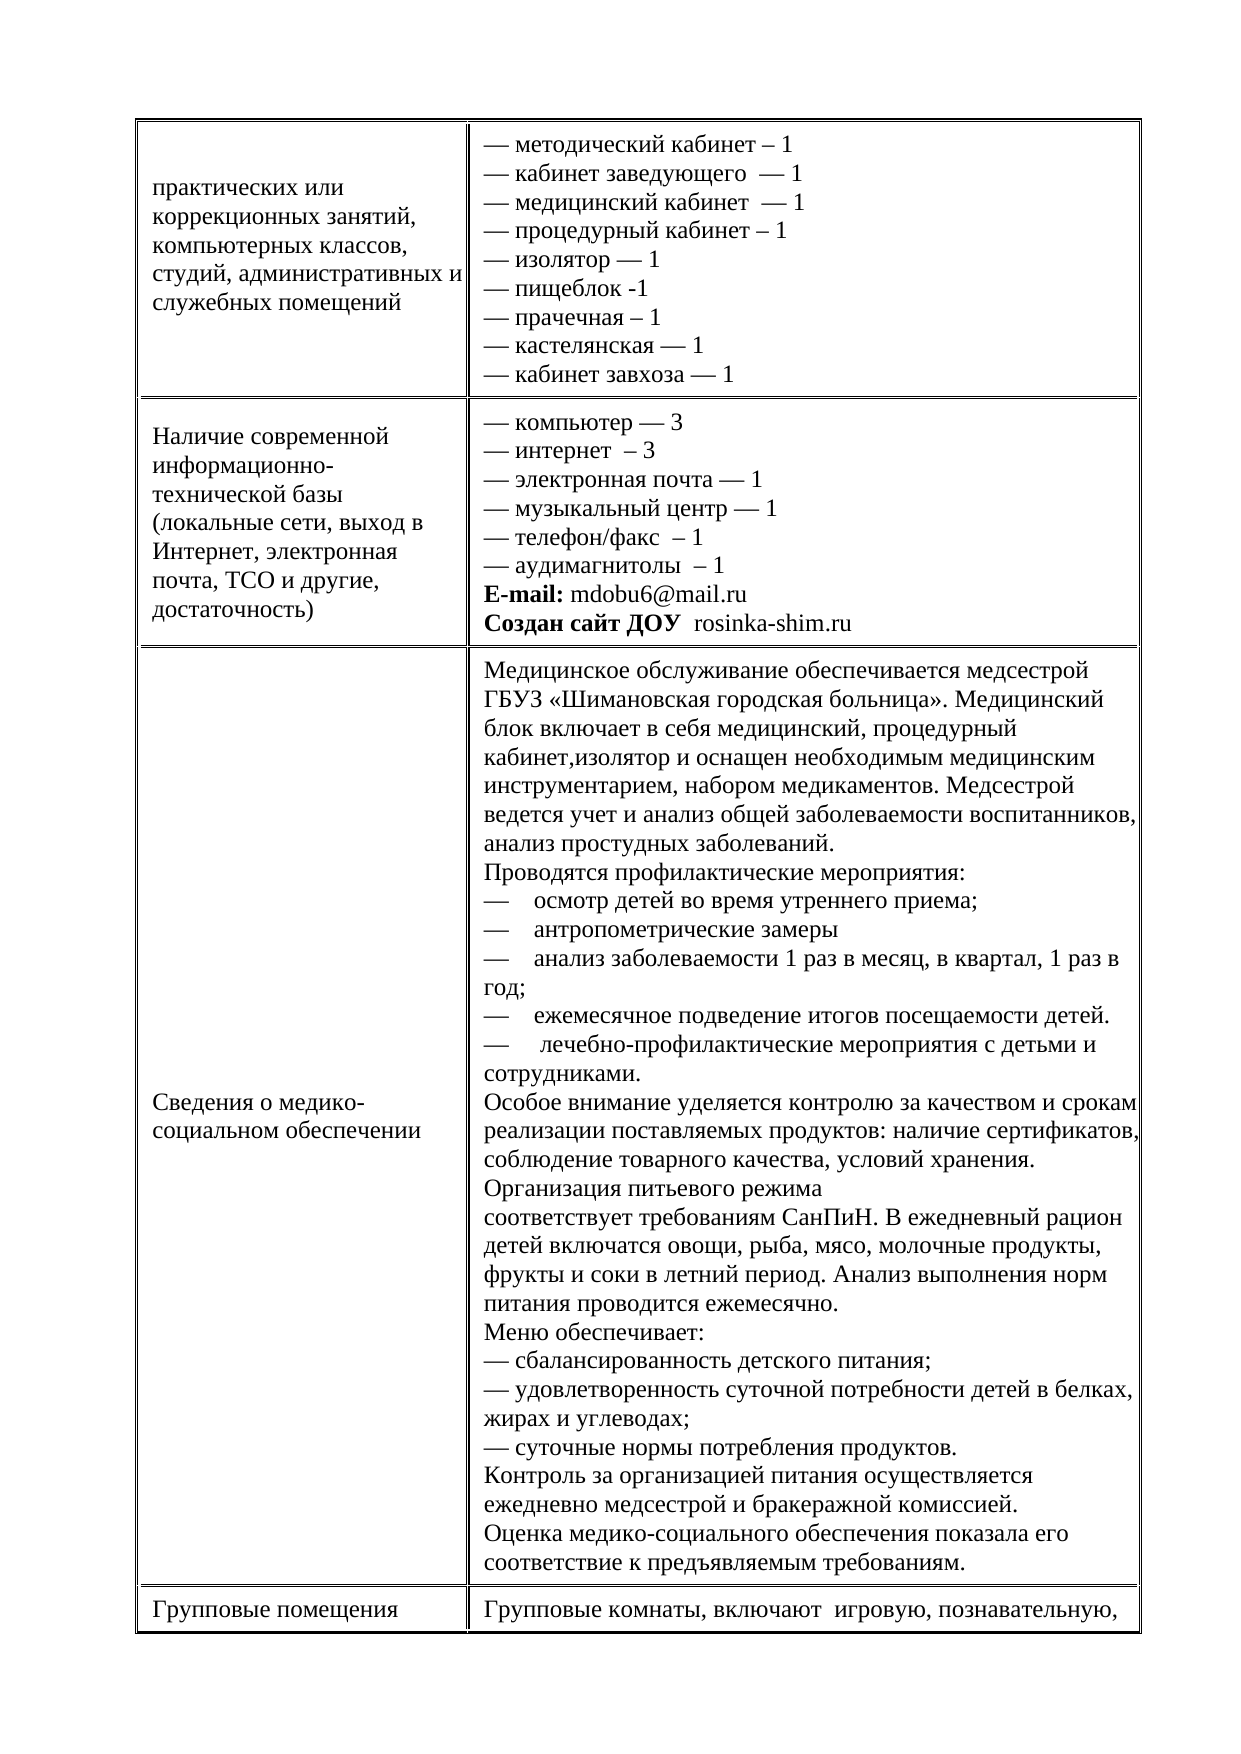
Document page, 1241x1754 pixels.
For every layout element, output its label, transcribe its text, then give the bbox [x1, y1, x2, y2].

table_cell Групповые помещения [138, 1584, 468, 1631]
table_cell Медицинское обслуживание обеспечивается медсестрой ГБУЗ «Шимановская городская больница». Медицинский блок включает в себя медицинский, процедурный кабинет,изолятор и оснащен необходимым медицинским инструментарием, набором медикаментов. Медсестрой ведется учет и анализ общей заболеваемости воспитанников, анализ простудных заболеваний. Проводятся профилактические мероприятия: — осмотр детей во время утреннего приема; — антропометрические замеры — анализ заболеваемости 1 раз в месяц, в квартал, 1 раз в год; — ежемесячное подведение итогов посещаемости детей. — лечебно-профилактические мероприятия с детьми и сотрудниками. Особое внимание уделяется контролю за качеством и срокам реализации поставляемых продуктов: наличие сертификатов, соблюдение товарного качества, условий хранения. Организация питьевого режима соответствует требованиям СанПиН. В ежедневный рацион детей включатся овощи, рыба, мясо, молочные продукты, фрукты и соки в летний период. Анализ выполнения норм питания проводится ежемесячно. Меню обеспечивает: — сбалансированность детского питания; — удовлетворенность суточной потребности детей в белках, жирах и углеводах; — суточные нормы потребления продуктов. Контроль за организацией питания осуществляется ежедневно медсестрой и бракеражной комиссией. Оценка медико-социального обеспечения показала его соответствие к предъявляемым требованиям. [470, 645, 1139, 1583]
table_cell Наличие современной информационно-технической базы (локальные сети, выход в Интернет, электронная почта, ТСО и другие, достаточность) [136, 396, 468, 644]
table_cell Сведения о медико-социальном обеспечении [138, 645, 466, 1583]
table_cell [138, 120, 468, 396]
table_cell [468, 122, 1139, 396]
table_cell — компьютер — 3 — интернет – 3 — электронная почта — 1 — музыкальный центр — 1 — телефон/факс – 1 — аудимагнитолы – 1 Е-mail: mdobu6@mail.ru Создан сайт ДОУ rosinka-shim.ru [468, 396, 1140, 644]
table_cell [468, 1584, 1139, 1631]
